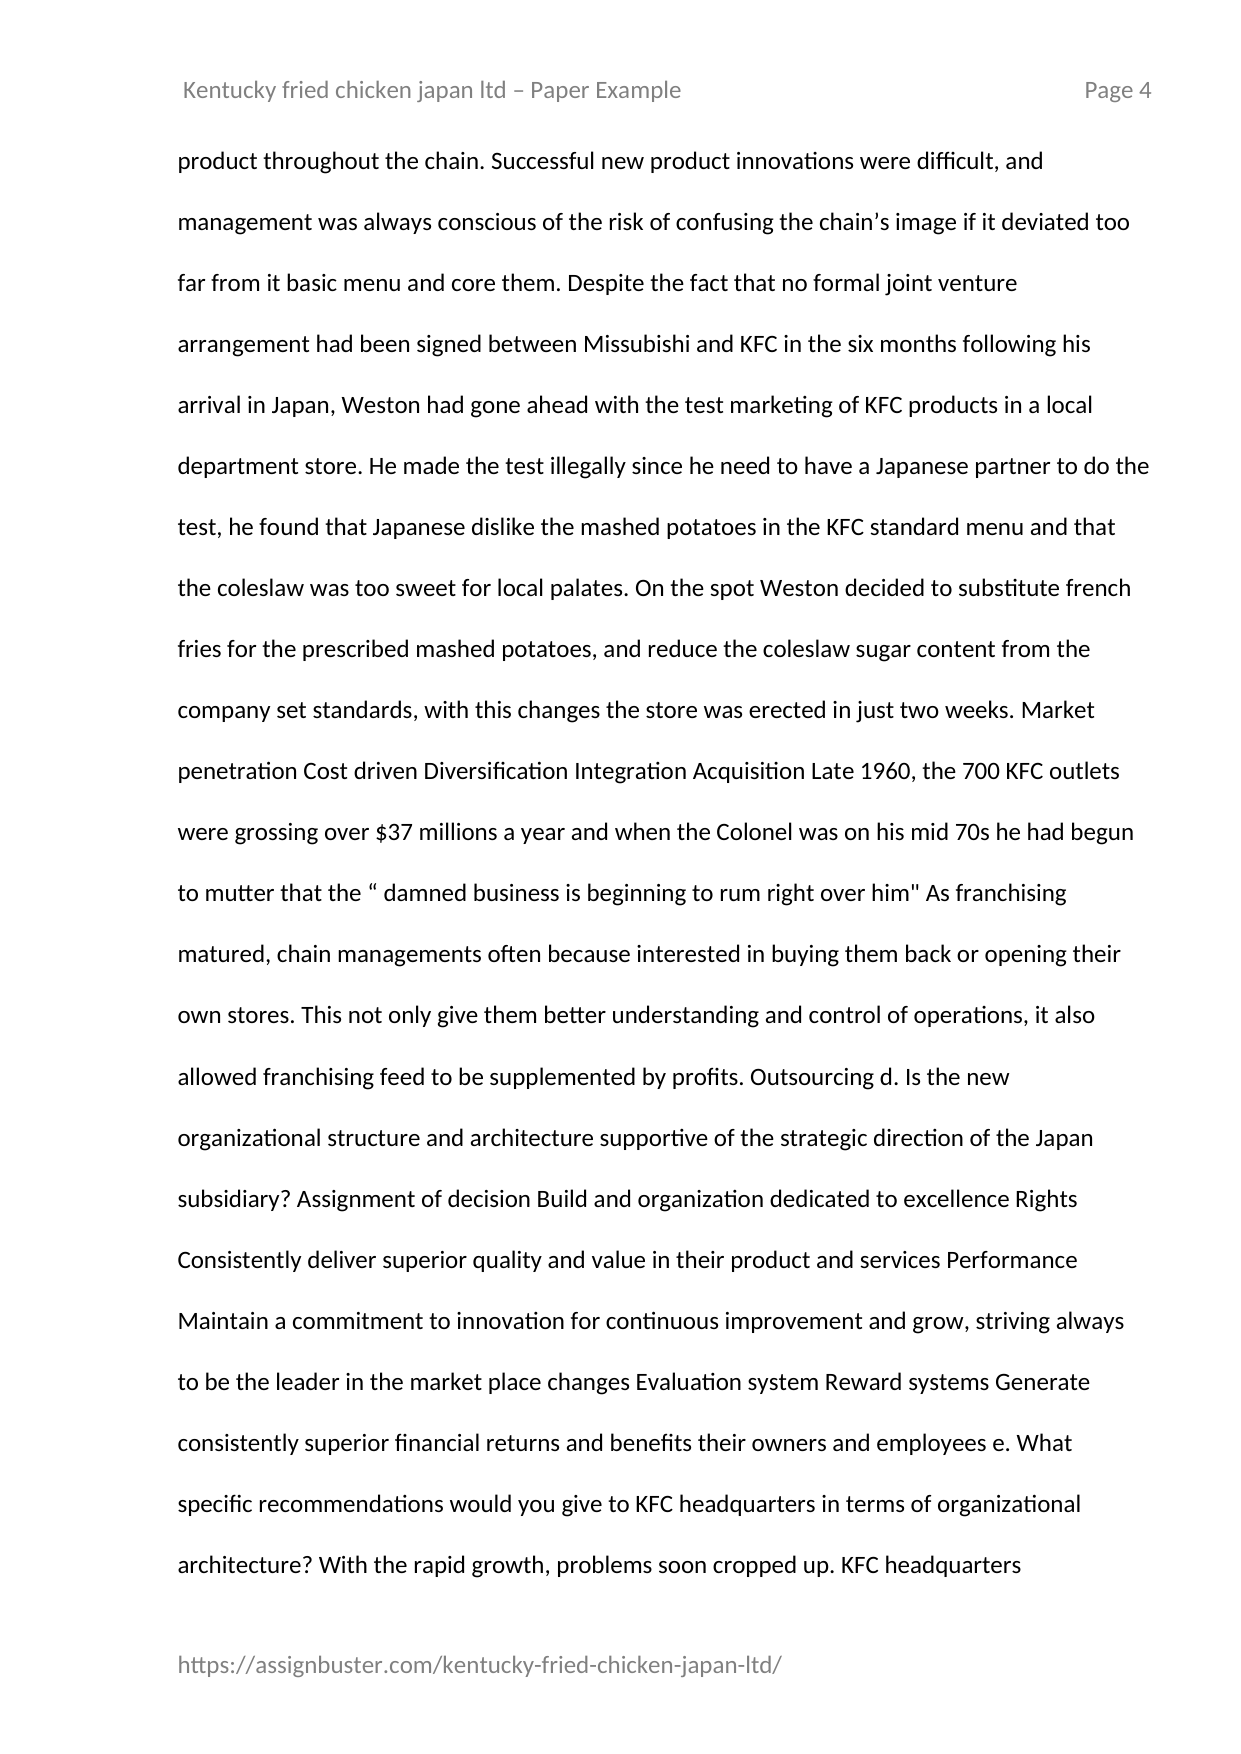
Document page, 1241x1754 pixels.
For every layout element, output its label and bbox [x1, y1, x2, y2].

text [177, 145, 1152, 1579]
